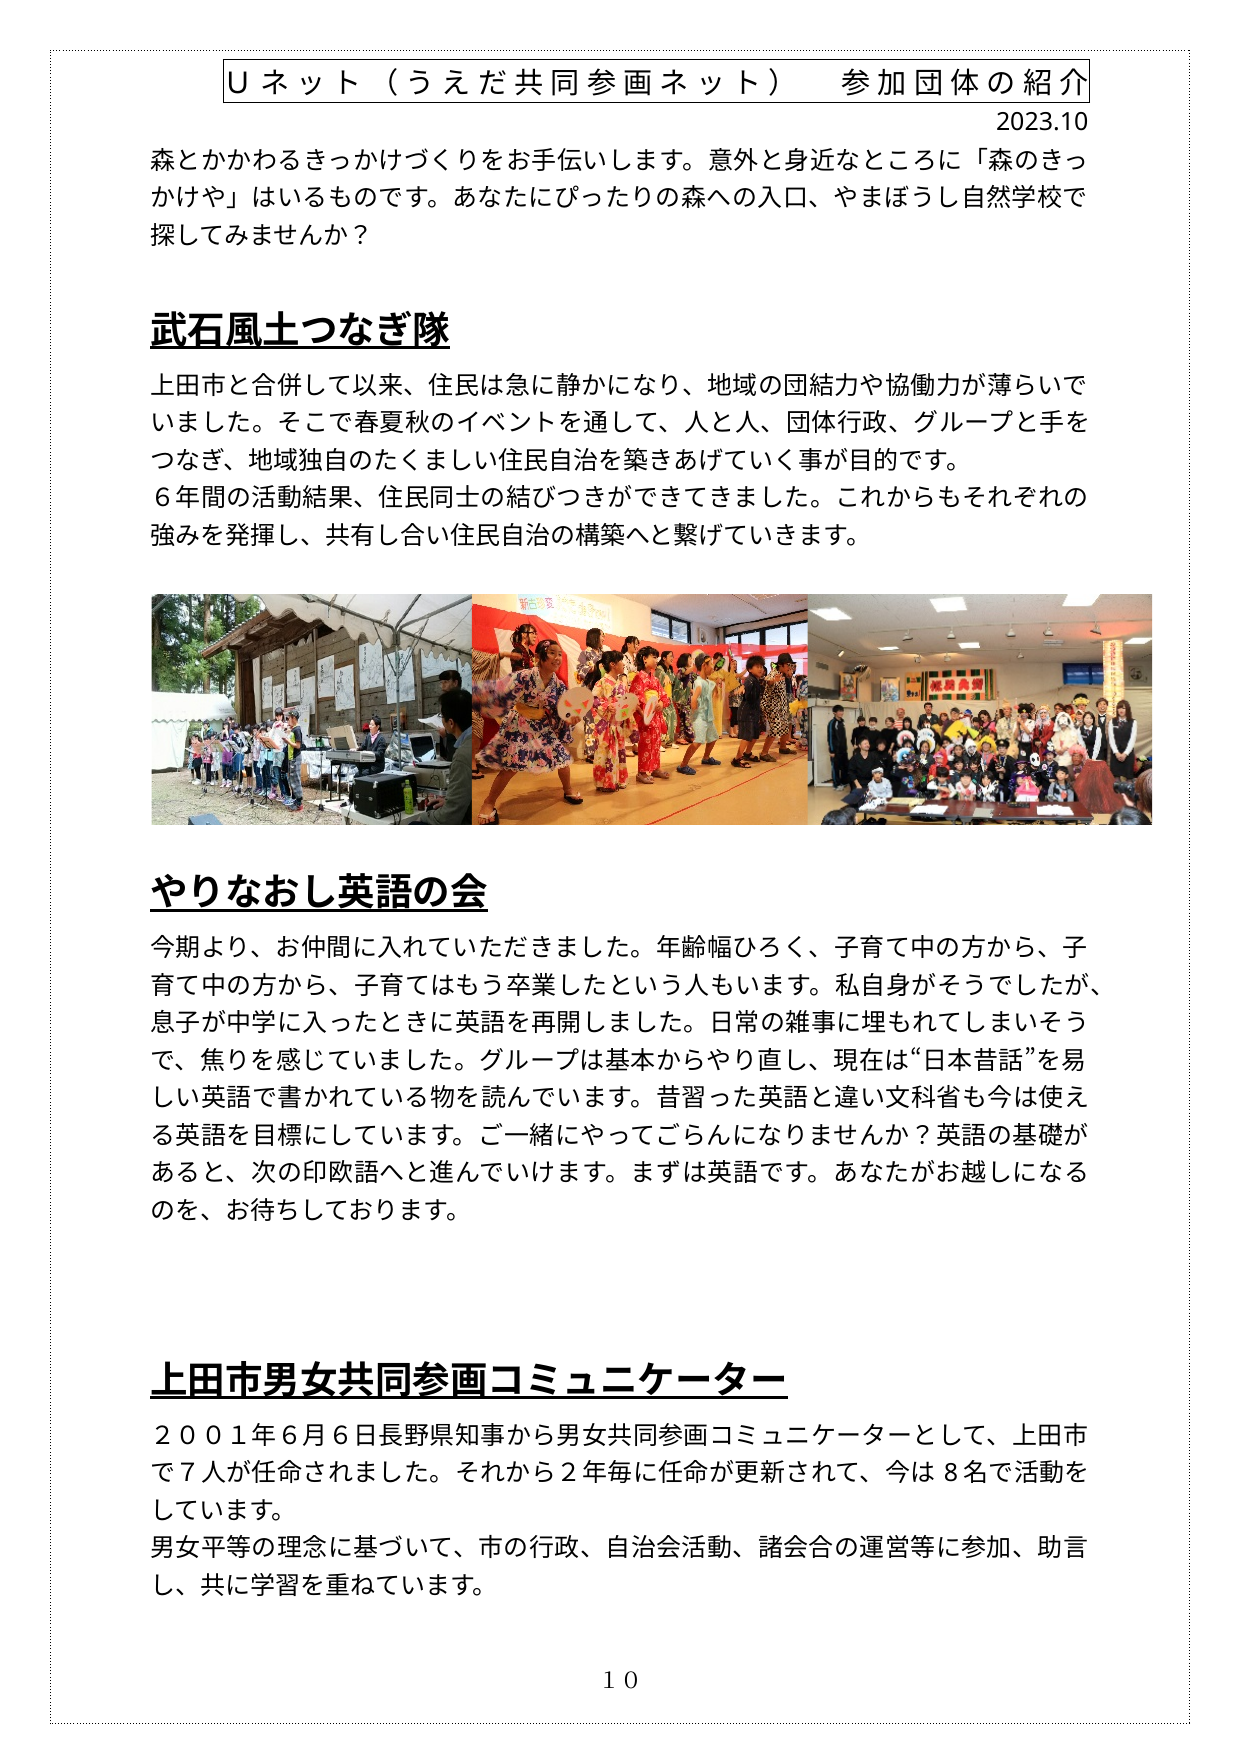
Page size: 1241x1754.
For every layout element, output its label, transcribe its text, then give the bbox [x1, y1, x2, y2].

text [150, 139, 1090, 252]
text 武石風土つなぎ隊 [150, 289, 1090, 364]
picture [151, 594, 1153, 825]
text ６年間の活動結果、住民同士の結びつきができてきました。これからもそれぞれの強みを発揮し、共有し合い住民自治の構築へと繋げていきます。 [150, 477, 1090, 552]
text 上田市男女共同参画コミュニケーター [150, 1339, 1090, 1414]
text 今期より、お仲間に入れていただきました。年齢幅ひろく、子育て中の方から、子育て中の方から、子育てはもう卒業したという人もいます。私自身がそうでしたが、息子が中学に入ったときに英語を再開しました。日常の雑事に埋もれてしまいそうで、焦りを感じていました。グループは基本からやり直し、現在は“日本昔話”を易しい英語で書かれている物を読んでいます。昔習った英語と違い文科省も今は使える英語を目標にしています。ご一緒にやってごらんになりませんか？英語の基礎があると、次の印欧語へと進んでいけます。まずは英語です。あなたがお越しになるのを、お待ちしております。 [150, 927, 1090, 1227]
text 上田市と合併して以来、住民は急に静かになり、地域の団結力や協働力が薄らいでいました。そこで春夏秋のイベントを通して、人と人、団体行政、グループと手をつなぎ、地域独自のたくましい住民自治を築きあげていく事が目的です。 [150, 364, 1090, 477]
text やりなおし英語の会 [150, 852, 1090, 927]
text 男女平等の理念に基づいて、市の行政、自治会活動、諸会合の運営等に参加、助言し、共に学習を重ねています。 [150, 1527, 1090, 1602]
text ２００１年６月６日長野県知事から男女共同参画コミュニケーターとして、上田市で７人が任命されました。それから２年毎に任命が更新されて、今は8名で活動をしています。 [150, 1414, 1090, 1527]
